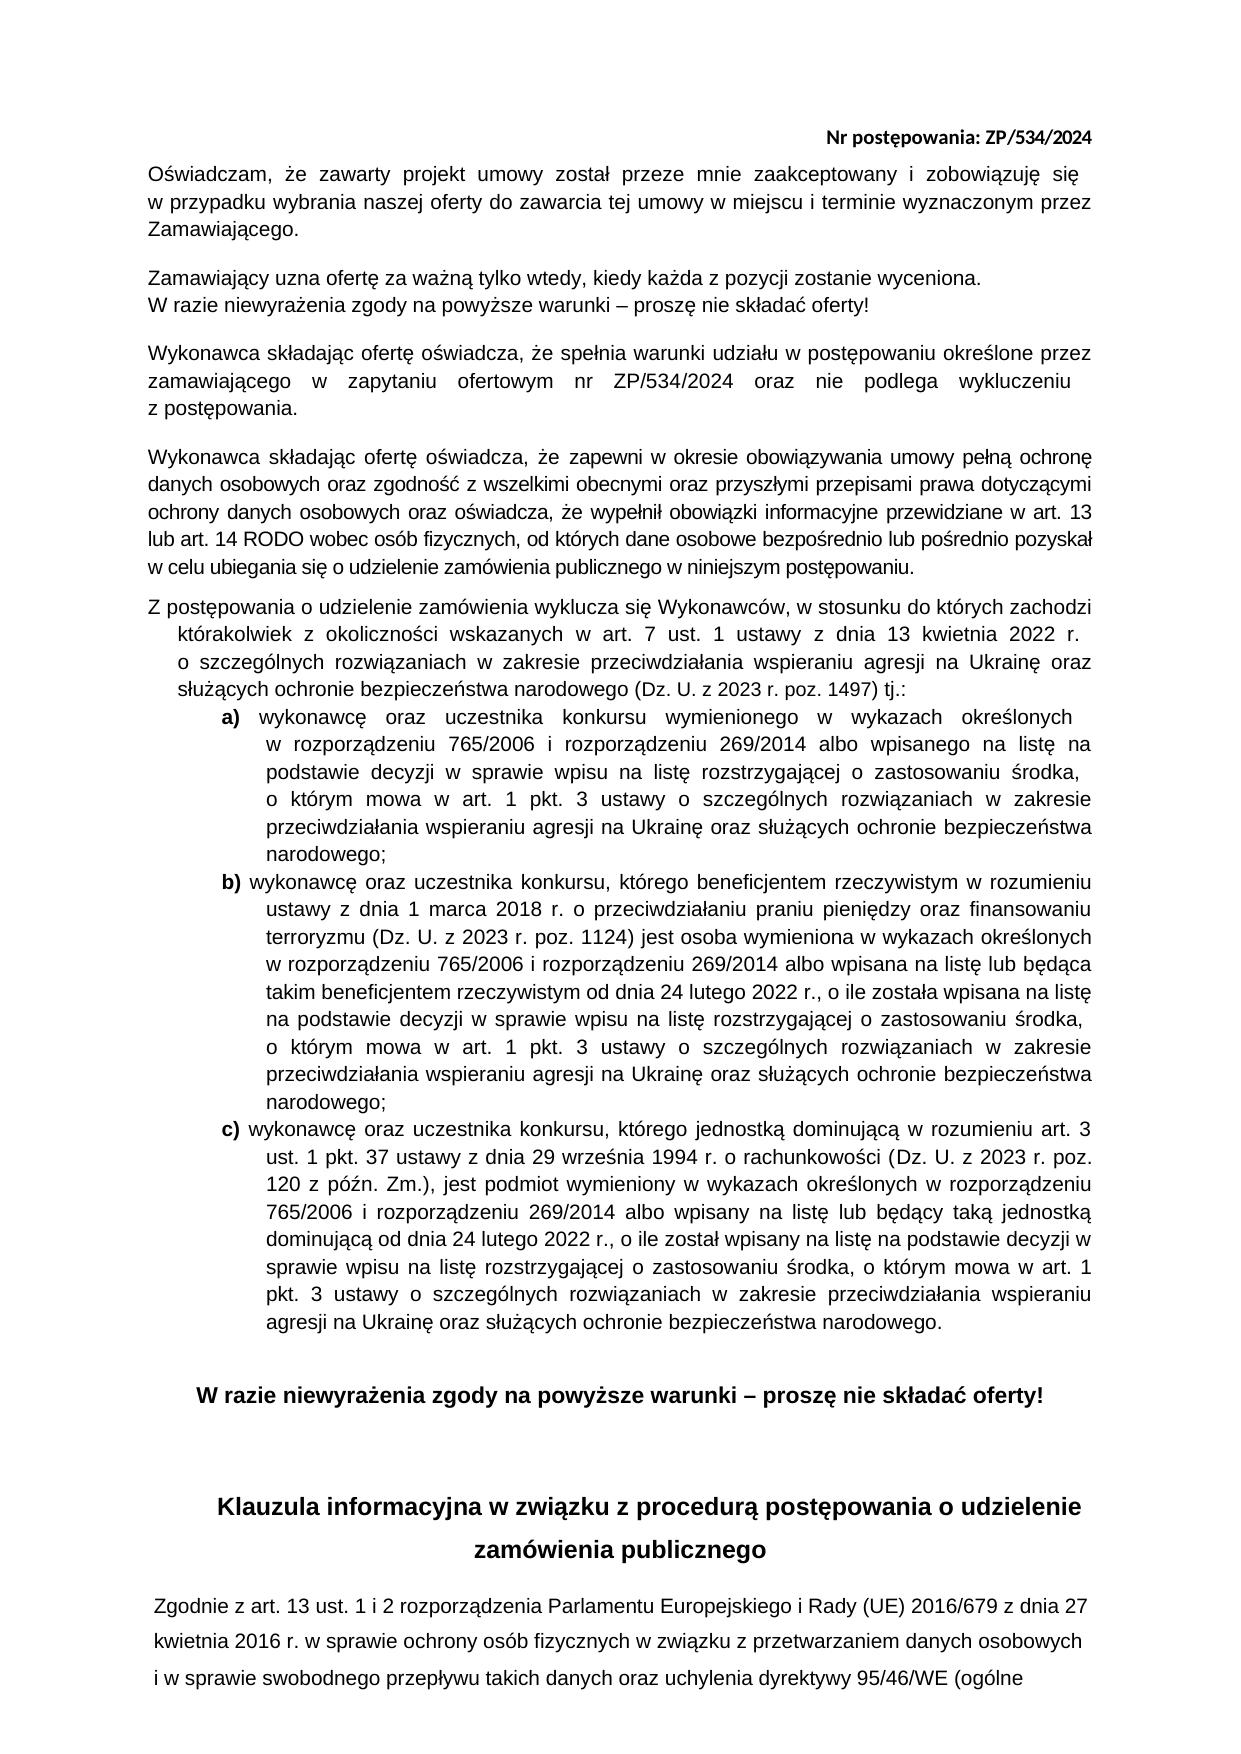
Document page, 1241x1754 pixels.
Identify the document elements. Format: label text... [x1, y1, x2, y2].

text Klauzula informacyjna w związku z procedurą postępowania o udzielenie zamówienia publicznego [148, 1492, 1093, 1563]
text Wykonawca składając ofertę oświadcza, że spełnia warunki udziału w postępowaniu określone przez zamawiającego w zapytaniu ofertowym nr ZP/534/2024 oraz nie podlega wykluczeniu z postępowania. [148, 341, 1093, 420]
text Zamawiający uzna ofertę za ważną tylko wtedy, kiedy każda z pozycji zostanie wyceniona. W razie niewyrażenia zgody na powyższe warunki – proszę nie składać oferty! [148, 265, 1093, 317]
text W razie niewyrażenia zgody na powyższe warunki – proszę nie składać oferty! [148, 1382, 1093, 1408]
text Oświadczam, że zawarty projekt umowy został przeze mnie zaakceptowany i zobowiązuję się w przypadku wybrania naszej oferty do zawarcia tej umowy w miejscu i terminie wyznaczonym przez Zamawiającego. [148, 162, 1093, 241]
text Wykonawca składając ofertę oświadcza, że zapewni w okresie obowiązywania umowy pełną ochronę danych osobowych oraz zgodność z wszelkimi obecnymi oraz przyszłymi przepisami prawa dotyczącymi ochrony danych osobowych oraz oświadcza, że wypełnił obowiązki informacyjne przewidziane w art. 13 lub art. 14 RODO wobec osób fizycznych, od których dane osobowe bezpośrednio lub pośrednio pozyskał w celu ubiegania się o udzielenie zamówienia publicznego w niniejszym postępowaniu. [148, 444, 1093, 578]
text Z postępowania o udzielenie zamówienia wyklucza się Wykonawców, w stosunku do których zachodzi którakolwiek z okoliczności wskazanych w art. 7 ust. 1 ustawy z dnia 13 kwietnia 2022 r. o szczególnych rozwiązaniach w zakresie przeciwdziałania wspieraniu agresji na Ukrainę oraz służących ochronie bezpieczeństwa narodowego (Dz. U. z 2023 r. poz. 1497) tj.: [148, 594, 1093, 701]
text a) wykonawcę oraz uczestnika konkursu wymienionego w wykazach określonych w rozporządzeniu 765/2006 i rozporządzeniu 269/2014 albo wpisanego na listę na podstawie decyzji w sprawie wpisu na listę rozstrzygającej o zastosowaniu środka, o którym mowa w art. 1 pkt. 3 ustawy o szczególnych rozwiązaniach w zakresie przeciwdziałania wspieraniu agresji na Ukrainę oraz służących ochronie bezpieczeństwa narodowego; [221, 704, 1093, 866]
text b) wykonawcę oraz uczestnika konkursu, którego beneficjentem rzeczywistym w rozumieniu ustawy z dnia 1 marca 2018 r. o przeciwdziałaniu praniu pieniędzy oraz finansowaniu terroryzmu (Dz. U. z 2023 r. poz. 1124) jest osoba wymieniona w wykazach określonych w rozporządzeniu 765/2006 i rozporządzeniu 269/2014 albo wpisana na listę lub będąca takim beneficjentem rzeczywistym od dnia 24 lutego 2022 r., o ile została wpisana na listę na podstawie decyzji w sprawie wpisu na listę rozstrzygającej o zastosowaniu środka, o którym mowa w art. 1 pkt. 3 ustawy o szczególnych rozwiązaniach w zakresie przeciwdziałania wspieraniu agresji na Ukrainę oraz służących ochronie bezpieczeństwa narodowego; [221, 869, 1093, 1113]
text c) wykonawcę oraz uczestnika konkursu, którego jednostką dominującą w rozumieniu art. 3 ust. 1 pkt. 37 ustawy z dnia 29 września 1994 r. o rachunkowości (Dz. U. z 2023 r. poz. 120 z późn. Zm.), jest podmiot wymieniony w wykazach określonych w rozporządzeniu 765/2006 i rozporządzeniu 269/2014 albo wpisany na listę lub będący taką jednostką dominującą od dnia 24 lutego 2022 r., o ile został wpisany na listę na podstawie decyzji w sprawie wpisu na listę rozstrzygającej o zastosowaniu środka, o którym mowa w art. 1 pkt. 3 ustawy o szczególnych rozwiązaniach w zakresie przeciwdziałania wspieraniu agresji na Ukrainę oraz służących ochronie bezpieczeństwa narodowego. [221, 1117, 1093, 1333]
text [153, 1593, 1093, 1689]
